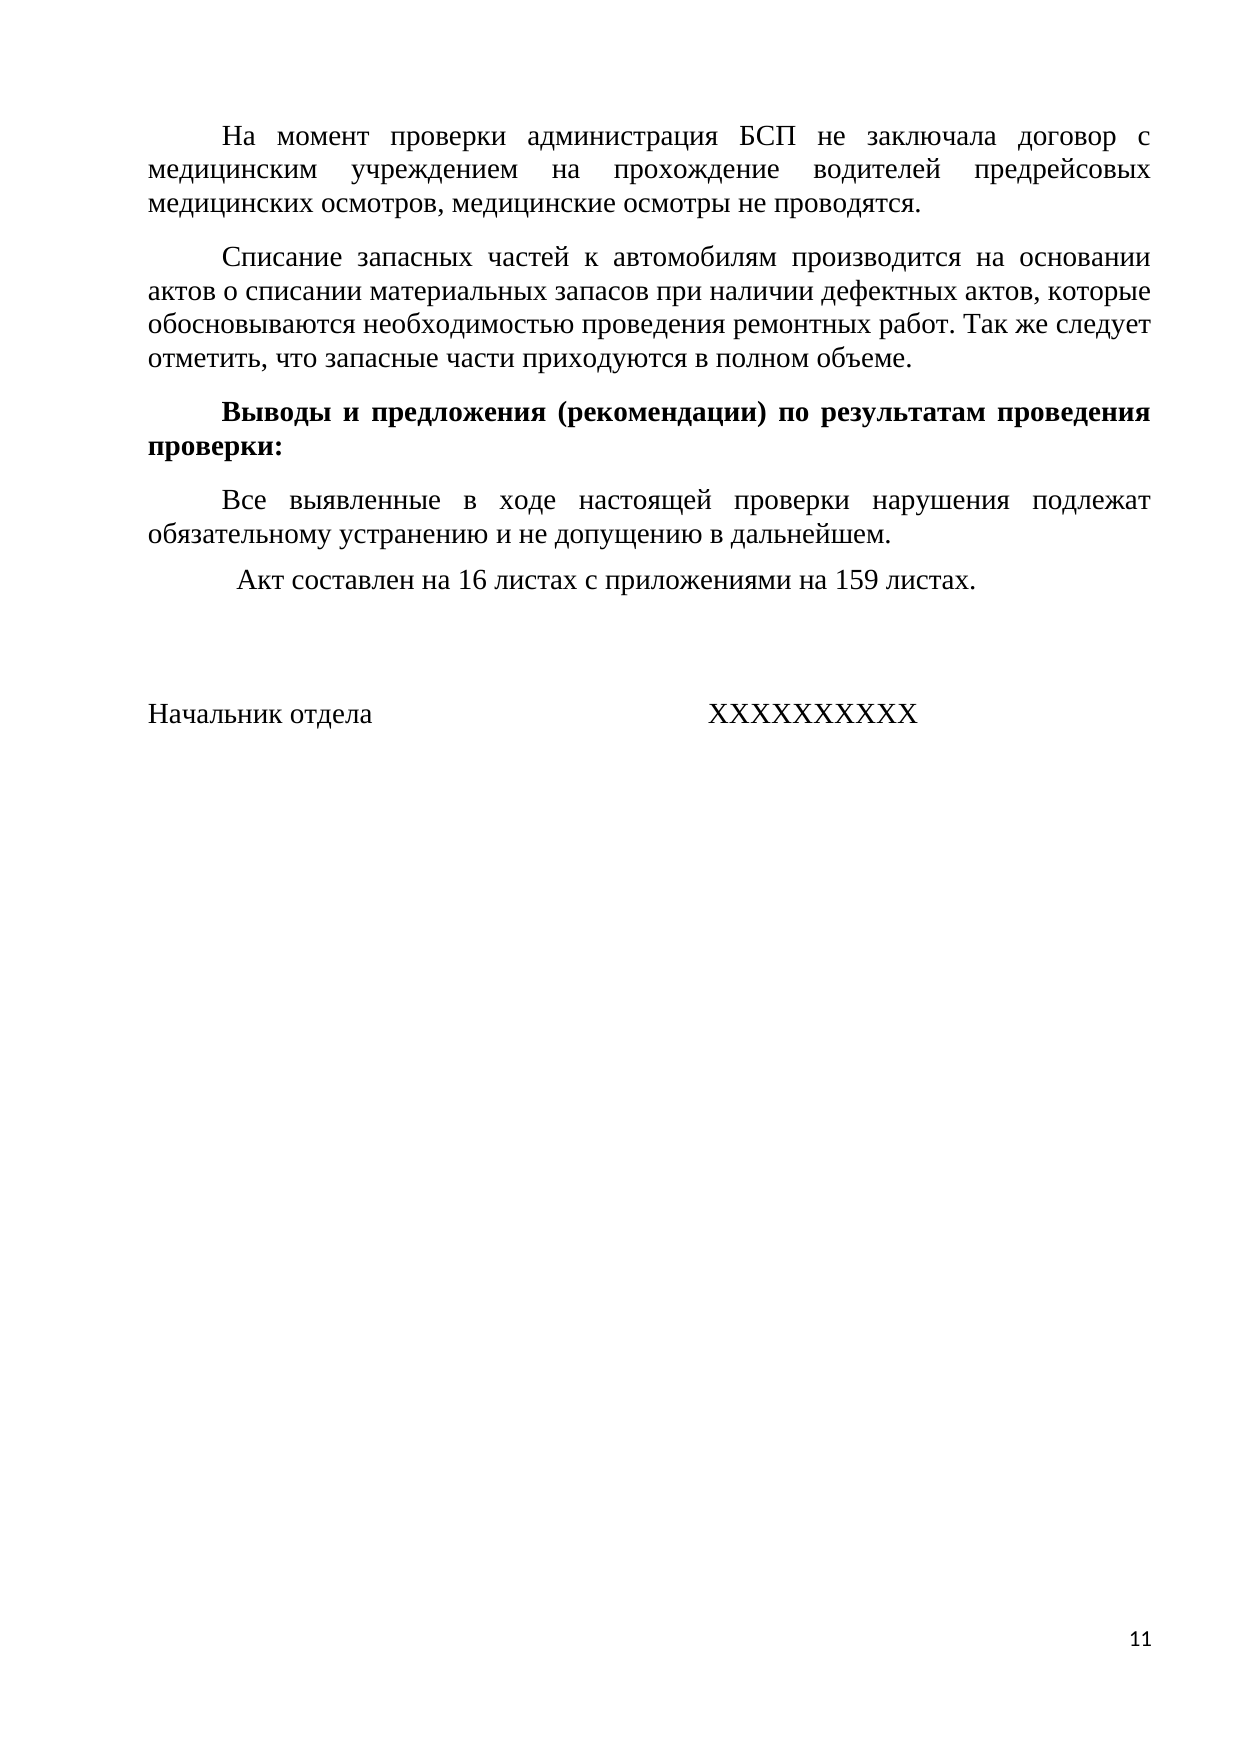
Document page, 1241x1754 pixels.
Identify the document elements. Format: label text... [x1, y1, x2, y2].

text Начальник отдела ХХХХХХХХХХ [148, 696, 1152, 730]
text Акт составлен на 16 листах с приложениями на 159 листах. [148, 562, 1152, 596]
text Списание запасных частей к автомобилям производится на основании актов о списании материальных запасов при наличии дефектных актов, которые обосновываются необходимостью проведения ремонтных работ. Так же следует отметить, что запасные части приходуются в полном объеме. [148, 239, 1152, 374]
text На момент проверки администрация БСП не заключала договор с медицинским учреждением на прохождение водителей предрейсовых медицинских осмотров, медицинские осмотры не проводятся. [148, 118, 1152, 219]
text Все выявленные в ходе настоящей проверки нарушения подлежат обязательному устранению и не допущению в дальнейшем. [148, 482, 1152, 549]
text Выводы и предложения (рекомендации) по результатам проведения проверки: [148, 394, 1152, 462]
